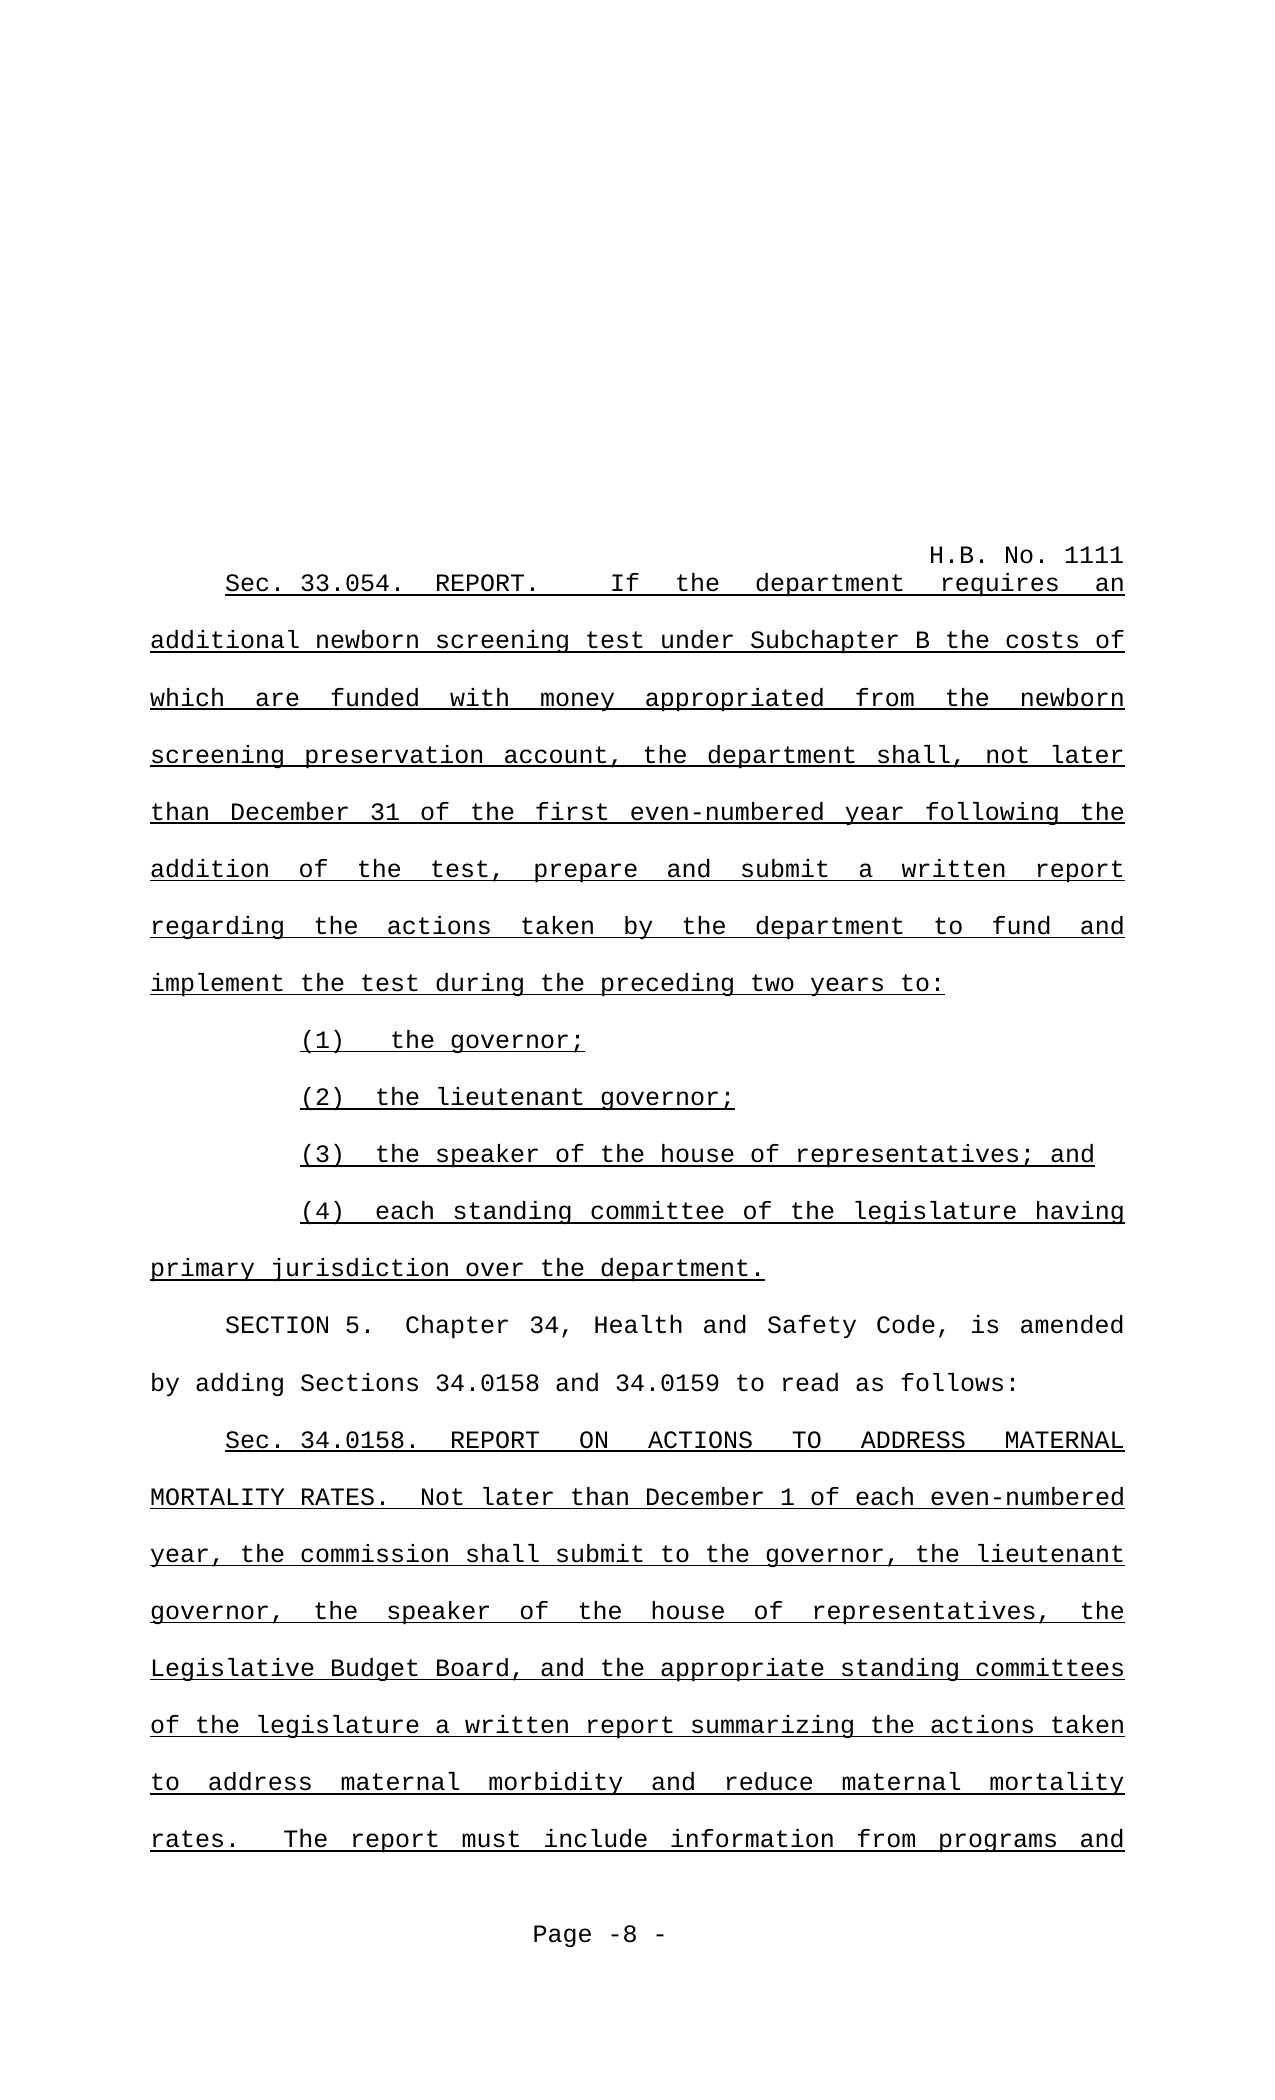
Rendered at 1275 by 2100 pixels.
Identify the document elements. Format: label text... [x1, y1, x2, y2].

text Sec. 33.054. REPORT. If the department requires an additional newborn screening test under Subchapter B the costs of which are funded with money appropriated from the newborn screening preservation account, the department shall, not later than December 31 of the first even-numbered year following the addition of the test, prepare and submit a written report regarding the actions taken by the department to fund and implement the test during the preceding two years to: [150, 938, 1125, 999]
text Sec. 33.054. REPORT. If the department requires an additional newborn screening test under Subchapter B the costs of which are funded with money appropriated from the newborn screening preservation account, the department shall, not later than December 31 of the first even-numbered year following the addition of the test, prepare and submit a written report regarding the actions taken by the department to fund and implement the test during the preceding two years to: [150, 710, 1125, 765]
text Sec. 33.054. REPORT. If the department requires an additional newborn screening test under Subchapter B the costs of which are funded with money appropriated from the newborn screening preservation account, the department shall, not later than December 31 of the first even-numbered year following the addition of the test, prepare and submit a written report regarding the actions taken by the department to fund and implement the test during the preceding two years to: [150, 824, 1125, 880]
text (3) the speaker of the house of representatives; and [150, 1142, 1125, 1170]
text Sec. 33.054. REPORT. If the department requires an additional newborn screening test under Subchapter B the costs of which are funded with money appropriated from the newborn screening preservation account, the department shall, not later than December 31 of the first even-numbered year following the addition of the test, prepare and submit a written report regarding the actions taken by the department to fund and implement the test during the preceding two years to: [150, 653, 1125, 708]
text (2) the lieutenant governor; [150, 1084, 1125, 1113]
text Sec. 33.054. REPORT. If the department requires an additional newborn screening test under Subchapter B the costs of which are funded with money appropriated from the newborn screening preservation account, the department shall, not later than December 31 of the first even-numbered year following the addition of the test, prepare and submit a written report regarding the actions taken by the department to fund and implement the test during the preceding two years to: [150, 881, 1125, 937]
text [150, 1795, 1125, 1850]
text (4) each standing committee of the legislature having primary jurisdiction over the department. [150, 1199, 1125, 1284]
text SECTION 5. Chapter 34, Health and Safety Code, is amended by adding Sections 34.0158 and 34.0159 to read as follows: [150, 1313, 1125, 1398]
text (1) the governor; [150, 1027, 1125, 1056]
text Sec. 33.054. REPORT. If the department requires an additional newborn screening test under Subchapter B the costs of which are funded with money appropriated from the newborn screening preservation account, the department shall, not later than December 31 of the first even-numbered year following the addition of the test, prepare and submit a written report regarding the actions taken by the department to fund and implement the test during the preceding two years to: [150, 571, 1125, 651]
text Sec. 33.054. REPORT. If the department requires an additional newborn screening test under Subchapter B the costs of which are funded with money appropriated from the newborn screening preservation account, the department shall, not later than December 31 of the first even-numbered year following the addition of the test, prepare and submit a written report regarding the actions taken by the department to fund and implement the test during the preceding two years to: [150, 767, 1125, 822]
